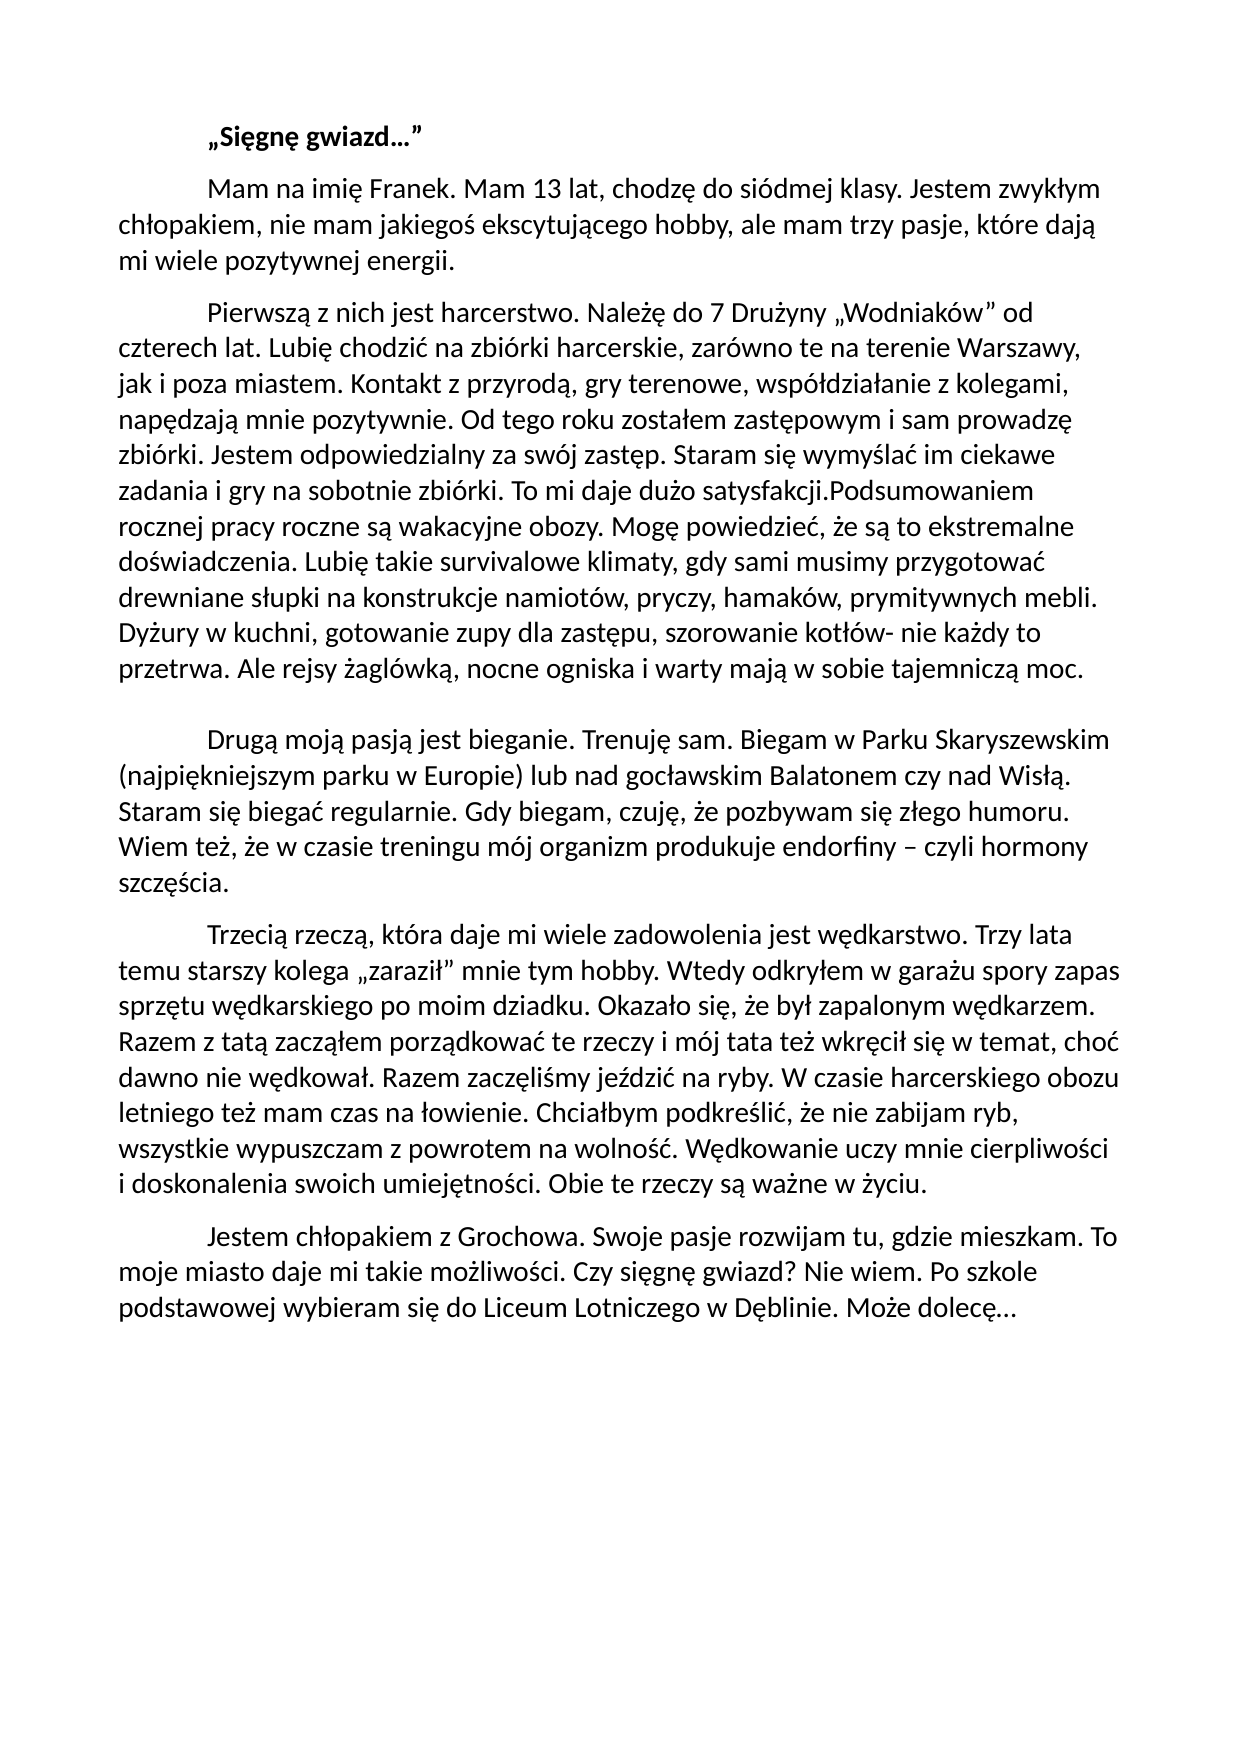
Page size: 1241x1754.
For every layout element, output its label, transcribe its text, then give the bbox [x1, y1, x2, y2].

text Drugą moją pasją jest bieganie. Trenuję sam. Biegam w Parku Skaryszewskim (najpiękniejszym parku w Europie) lub nad gocławskim Balatonem czy nad Wisłą. Staram się biegać regularnie. Gdy biegam, czuję, że pozbywam się złego humoru. Wiem też, że w czasie treningu mój organizm produkuje endorfiny – czyli hormony szczęścia. [118, 721, 1122, 899]
text Mam na imię Franek. Mam 13 lat, chodzę do siódmej klasy. Jestem zwykłym chłopakiem, nie mam jakiegoś ekscytującego hobby, ale mam trzy pasje, które dają mi wiele pozytywnej energii. [118, 170, 1122, 277]
text Jestem chłopakiem z Grochowa. Swoje pasje rozwijam tu, gdzie mieszkam. To moje miasto daje mi takie możliwości. Czy sięgnę gwiazd? Nie wiem. Po szkole podstawowej wybieram się do Liceum Lotniczego w Dęblinie. Może dolecę… [118, 1218, 1122, 1325]
text „Sięgnę gwiazd…” [118, 118, 1122, 154]
text Pierwszą z nich jest harcerstwo. Należę do 7 Drużyny „Wodniaków” od czterech lat. Lubię chodzić na zbiórki harcerskie, zarówno te na terenie Warszawy, jak i poza miastem. Kontakt z przyrodą, gry terenowe, współdziałanie z kolegami, napędzają mnie pozytywnie. Od tego roku zostałem zastępowym i sam prowadzę zbiórki. Jestem odpowiedzialny za swój zastęp. Staram się wymyślać im ciekawe zadania i gry na sobotnie zbiórki. To mi daje dużo satysfakcji.Podsumowaniem rocznej pracy roczne są wakacyjne obozy. Mogę powiedzieć, że są to ekstremalne doświadczenia. Lubię takie survivalowe klimaty, gdy sami musimy przygotować drewniane słupki na konstrukcje namiotów, pryczy, hamaków, prymitywnych mebli. Dyżury w kuchni, gotowanie zupy dla zastępu, szorowanie kotłów- nie każdy to przetrwa. Ale rejsy żaglówką, nocne ogniska i warty mają w sobie tajemniczą moc. [118, 294, 1122, 686]
text Trzecią rzeczą, która daje mi wiele zadowolenia jest wędkarstwo. Trzy lata temu starszy kolega „zaraził” mnie tym hobby. Wtedy odkryłem w garażu spory zapas sprzętu wędkarskiego po moim dziadku. Okazało się, że był zapalonym wędkarzem. Razem z tatą zacząłem porządkować te rzeczy i mój tata też wkręcił się w temat, choć dawno nie wędkował. Razem zaczęliśmy jeździć na ryby. W czasie harcerskiego obozu letniego też mam czas na łowienie. Chciałbym podkreślić, że nie zabijam ryb, wszystkie wypuszczam z powrotem na wolność. Wędkowanie uczy mnie cierpliwości i doskonalenia swoich umiejętności. Obie te rzeczy są ważne w życiu. [118, 916, 1122, 1201]
